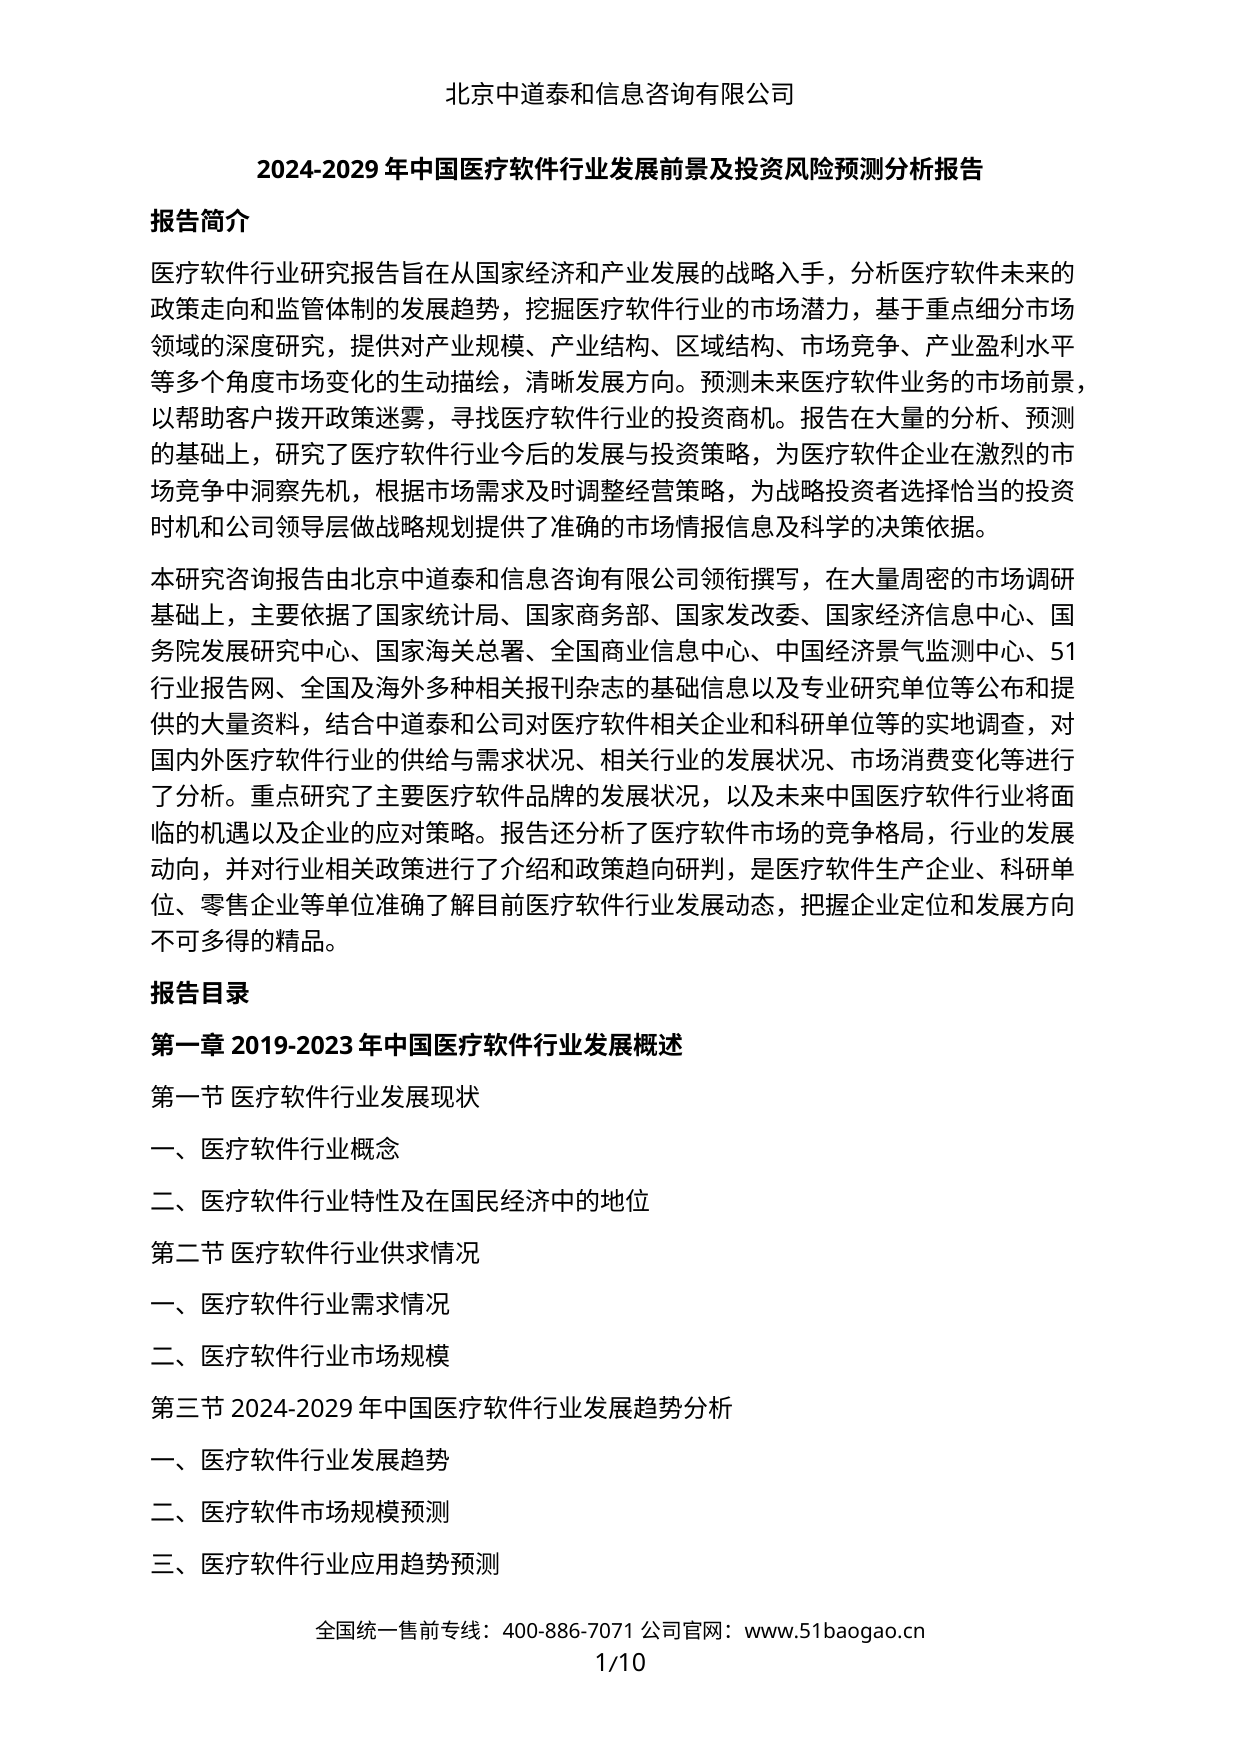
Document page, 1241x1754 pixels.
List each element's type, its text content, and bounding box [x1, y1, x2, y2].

text 第一章 2019-2023年中国医疗软件行业发展概述 [150, 1026, 1090, 1062]
text 一、医疗软件行业需求情况 [150, 1285, 1090, 1321]
text 三、医疗软件行业应用趋势预测 [150, 1544, 1090, 1581]
text 一、医疗软件行业发展趋势 [150, 1441, 1090, 1477]
text 二、医疗软件行业市场规模 [150, 1337, 1090, 1373]
text 报告简介 [150, 202, 1090, 238]
text 一、医疗软件行业概念 [150, 1129, 1090, 1166]
text 第二节 医疗软件行业供求情况 [150, 1233, 1090, 1269]
text 2024-2029年中国医疗软件行业发展前景及投资风险预测分析报告 [150, 150, 1090, 186]
text 医疗软件行业研究报告旨在从国家经济和产业发展的战略入手，分析医疗软件未来的政策走向和监管体制的发展趋势，挖掘医疗软件行业的市场潜力，基于重点细分市场领域的深度研究，提供对产业规模、产业结构、区域结构、市场竞争、产业盈利水平等多个角度市场变化的生动描绘，清晰发展方向。预测未来医疗软件业务的市场前景，以帮助客户拨开政策迷雾，寻找医疗软件行业的投资商机。报告在大量的分析、预测的基础上，研究了医疗软件行业今后的发展与投资策略，为医疗软件企业在激烈的市场竞争中洞察先机，根据市场需求及时调整经营策略，为战略投资者选择恰当的投资时机和公司领导层做战略规划提供了准确的市场情报信息及科学的决策依据。 [150, 254, 1090, 544]
text 二、医疗软件市场规模预测 [150, 1492, 1090, 1529]
text 二、医疗软件行业特性及在国民经济中的地位 [150, 1181, 1090, 1217]
text 第一节 医疗软件行业发展现状 [150, 1077, 1090, 1114]
text 第三节 2024-2029年中国医疗软件行业发展趋势分析 [150, 1389, 1090, 1425]
text 本研究咨询报告由北京中道泰和信息咨询有限公司领衔撰写，在大量周密的市场调研基础上，主要依据了国家统计局、国家商务部、国家发改委、国家经济信息中心、国务院发展研究中心、国家海关总署、全国商业信息中心、中国经济景气监测中心、51行业报告网、全国及海外多种相关报刊杂志的基础信息以及专业研究单位等公布和提供的大量资料，结合中道泰和公司对医疗软件相关企业和科研单位等的实地调查，对国内外医疗软件行业的供给与需求状况、相关行业的发展状况、市场消费变化等进行了分析。重点研究了主要医疗软件品牌的发展状况，以及未来中国医疗软件行业将面临的机遇以及企业的应对策略。报告还分析了医疗软件市场的竞争格局，行业的发展动向，并对行业相关政策进行了介绍和政策趋向研判，是医疗软件生产企业、科研单位、零售企业等单位准确了解目前医疗软件行业发展动态，把握企业定位和发展方向不可多得的精品。 [150, 559, 1090, 958]
text 报告目录 [150, 974, 1090, 1010]
